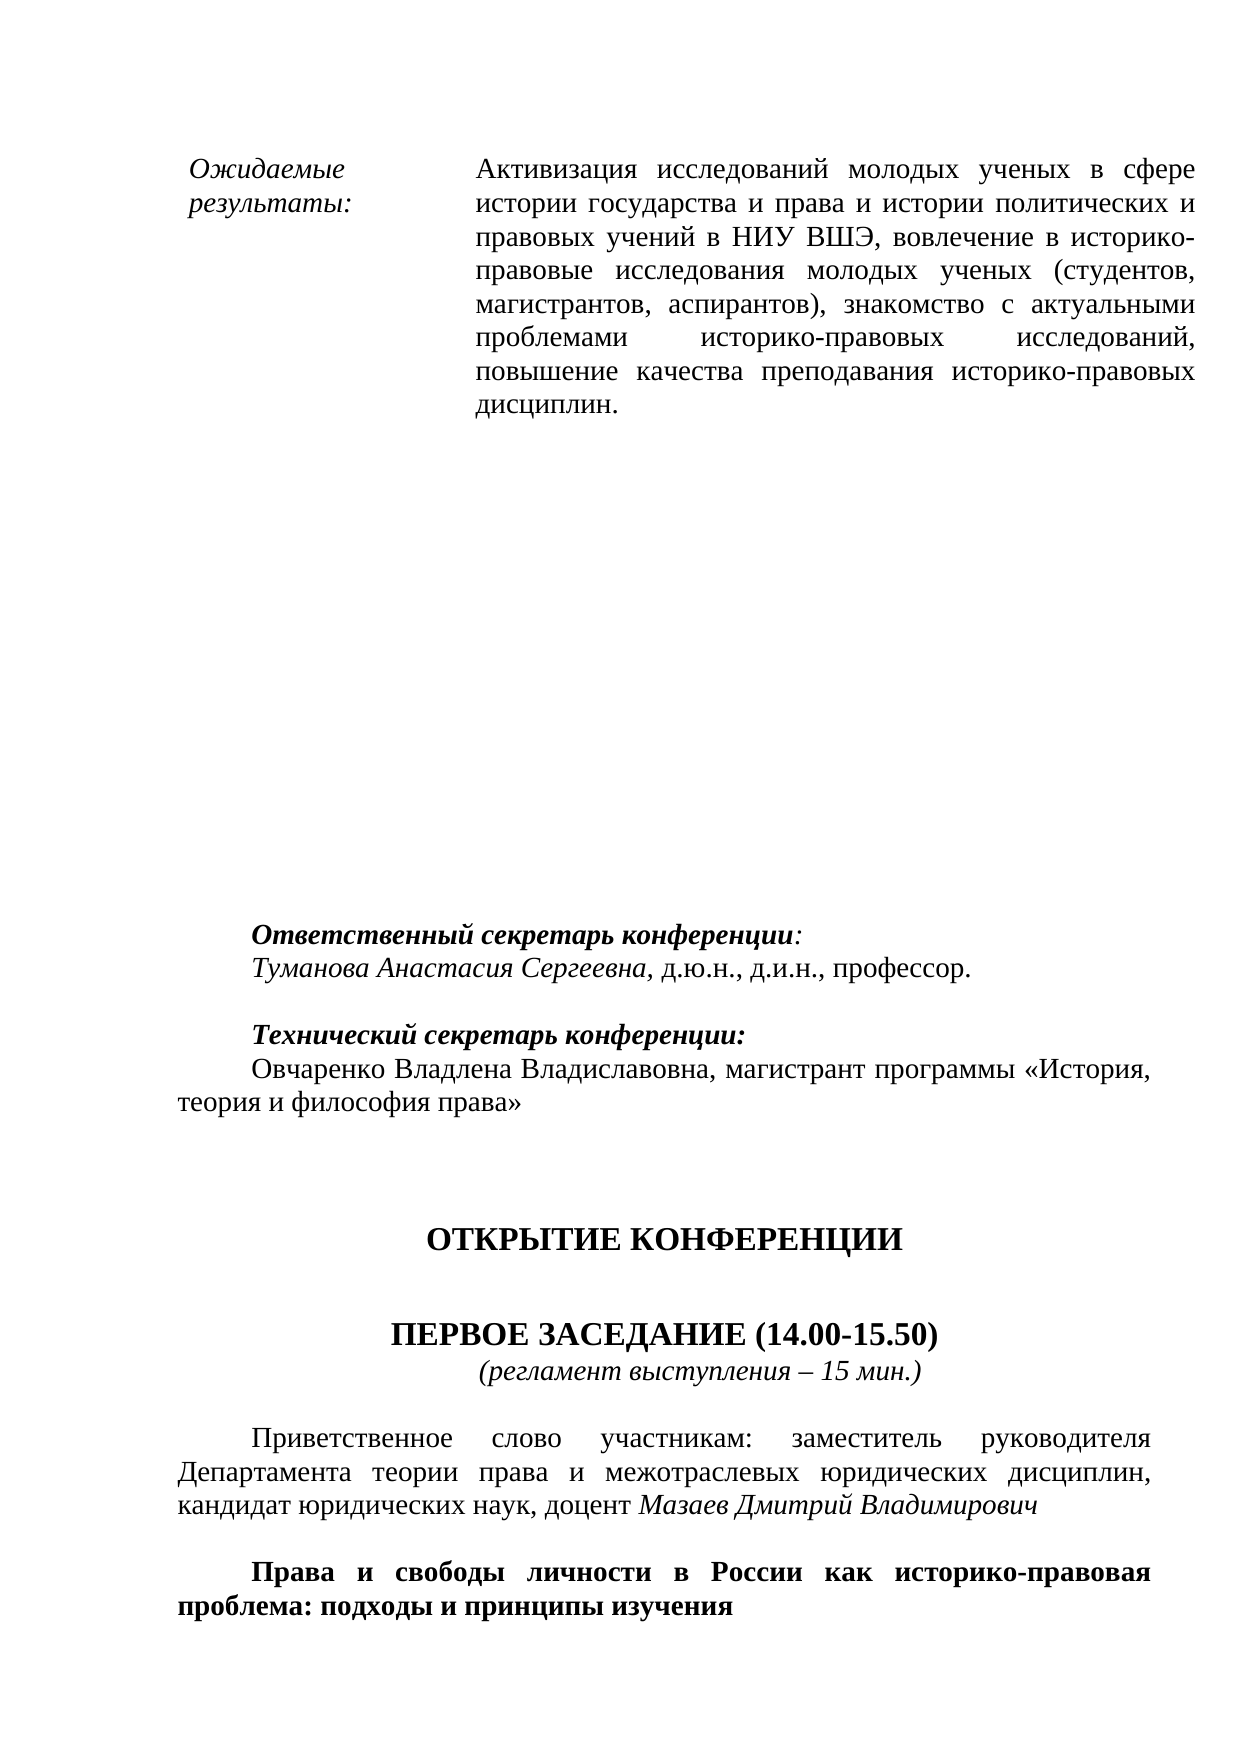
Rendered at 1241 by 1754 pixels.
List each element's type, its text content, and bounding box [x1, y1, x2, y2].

text Овчаренко Владлена Владиславовна, магистрант программы «История, теория и философия права» [177, 1051, 1152, 1118]
text (регламент выступления – 15 мин.) [177, 1353, 1152, 1387]
text Ответственный секретарь конференции: [177, 917, 1152, 950]
text Приветственное слово участникам: заместитель руководителя Департамента теории права и межотраслевых юридических дисциплин, кандидат юридических наук, доцент Мазаев Дмитрий Владимирович [177, 1420, 1152, 1521]
table_cell Активизация исследований молодых ученых в сфере истории государства и права и истории политических и правовых учений в НИУ ВШЭ, вовлечение в историко-правовые исследования молодых ученых (студентов, магистрантов, аспирантов), знакомство с актуальными проблемами историко-правовых исследований, повышение качества преподавания историко-правовых дисциплин. [464, 118, 1207, 917]
text Технический секретарь конференции: [177, 1017, 1152, 1051]
table_cell Ожидаемые результаты: [177, 118, 464, 917]
text Туманова Анастасия Сергеевна, д.ю.н., д.и.н., профессор. [177, 950, 1152, 984]
text Права и свободы личности в России как историко-правовая проблема: подходы и принципы изучения [177, 1554, 1152, 1621]
text ОТКРЫТИЕ КОНФЕРЕНЦИИ [177, 1219, 1152, 1257]
text ПЕРВОЕ ЗАСЕДАНИЕ (14.00-15.50) [177, 1315, 1152, 1353]
